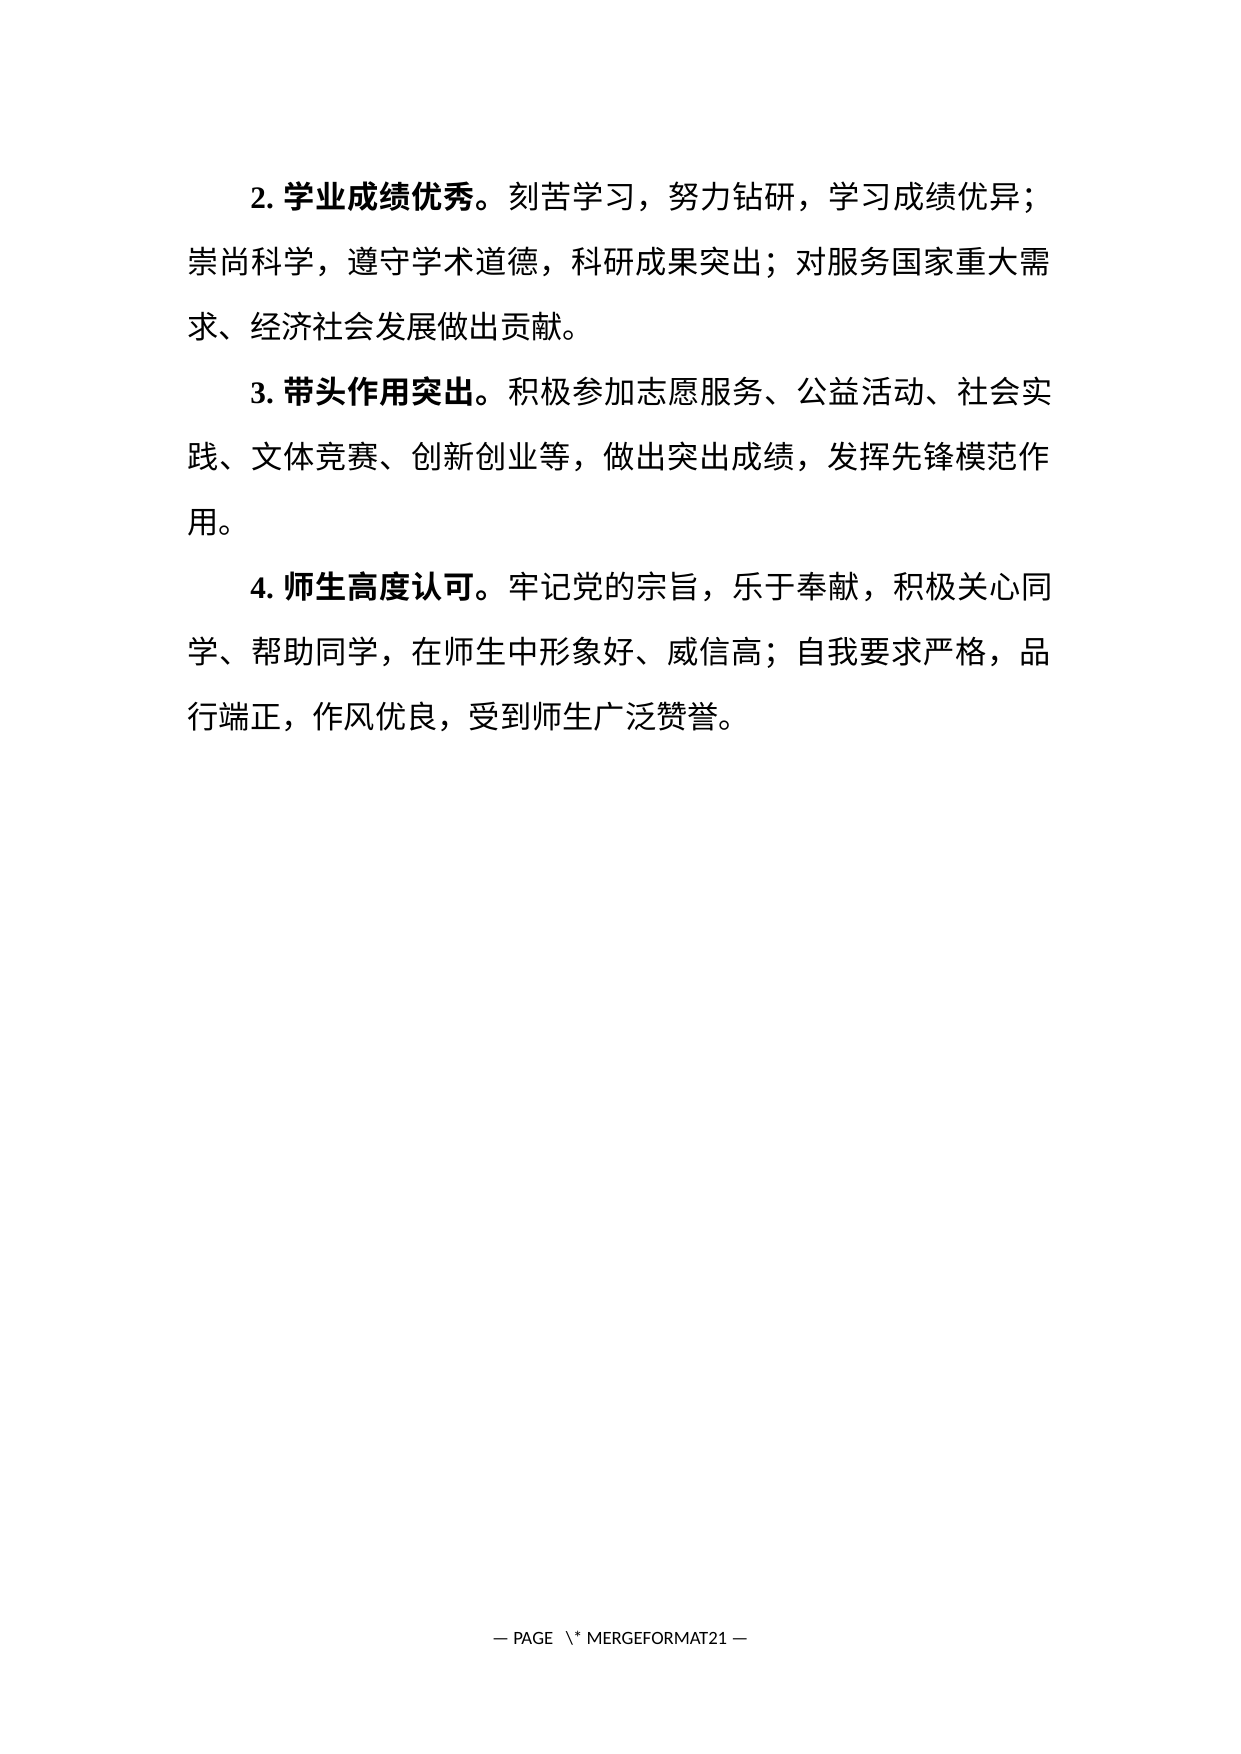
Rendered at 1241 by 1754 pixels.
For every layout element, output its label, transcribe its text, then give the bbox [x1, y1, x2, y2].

text 3. 带头作用突出。积极参加志愿服务、公益活动、社会实践、文体竞赛、创新创业等，做出突出成绩，发挥先锋模范作用。 [187, 357, 1053, 552]
text 4. 师生高度认可。牢记党的宗旨，乐于奉献，积极关心同学、帮助同学，在师生中形象好、威信高；自我要求严格，品行端正，作风优良，受到师生广泛赞誉。 [187, 552, 1053, 747]
text 2. 学业成绩优秀。刻苦学习，努力钻研，学习成绩优异；崇尚科学，遵守学术道德，科研成果突出；对服务国家重大需求、经济社会发展做出贡献。 [187, 162, 1053, 357]
